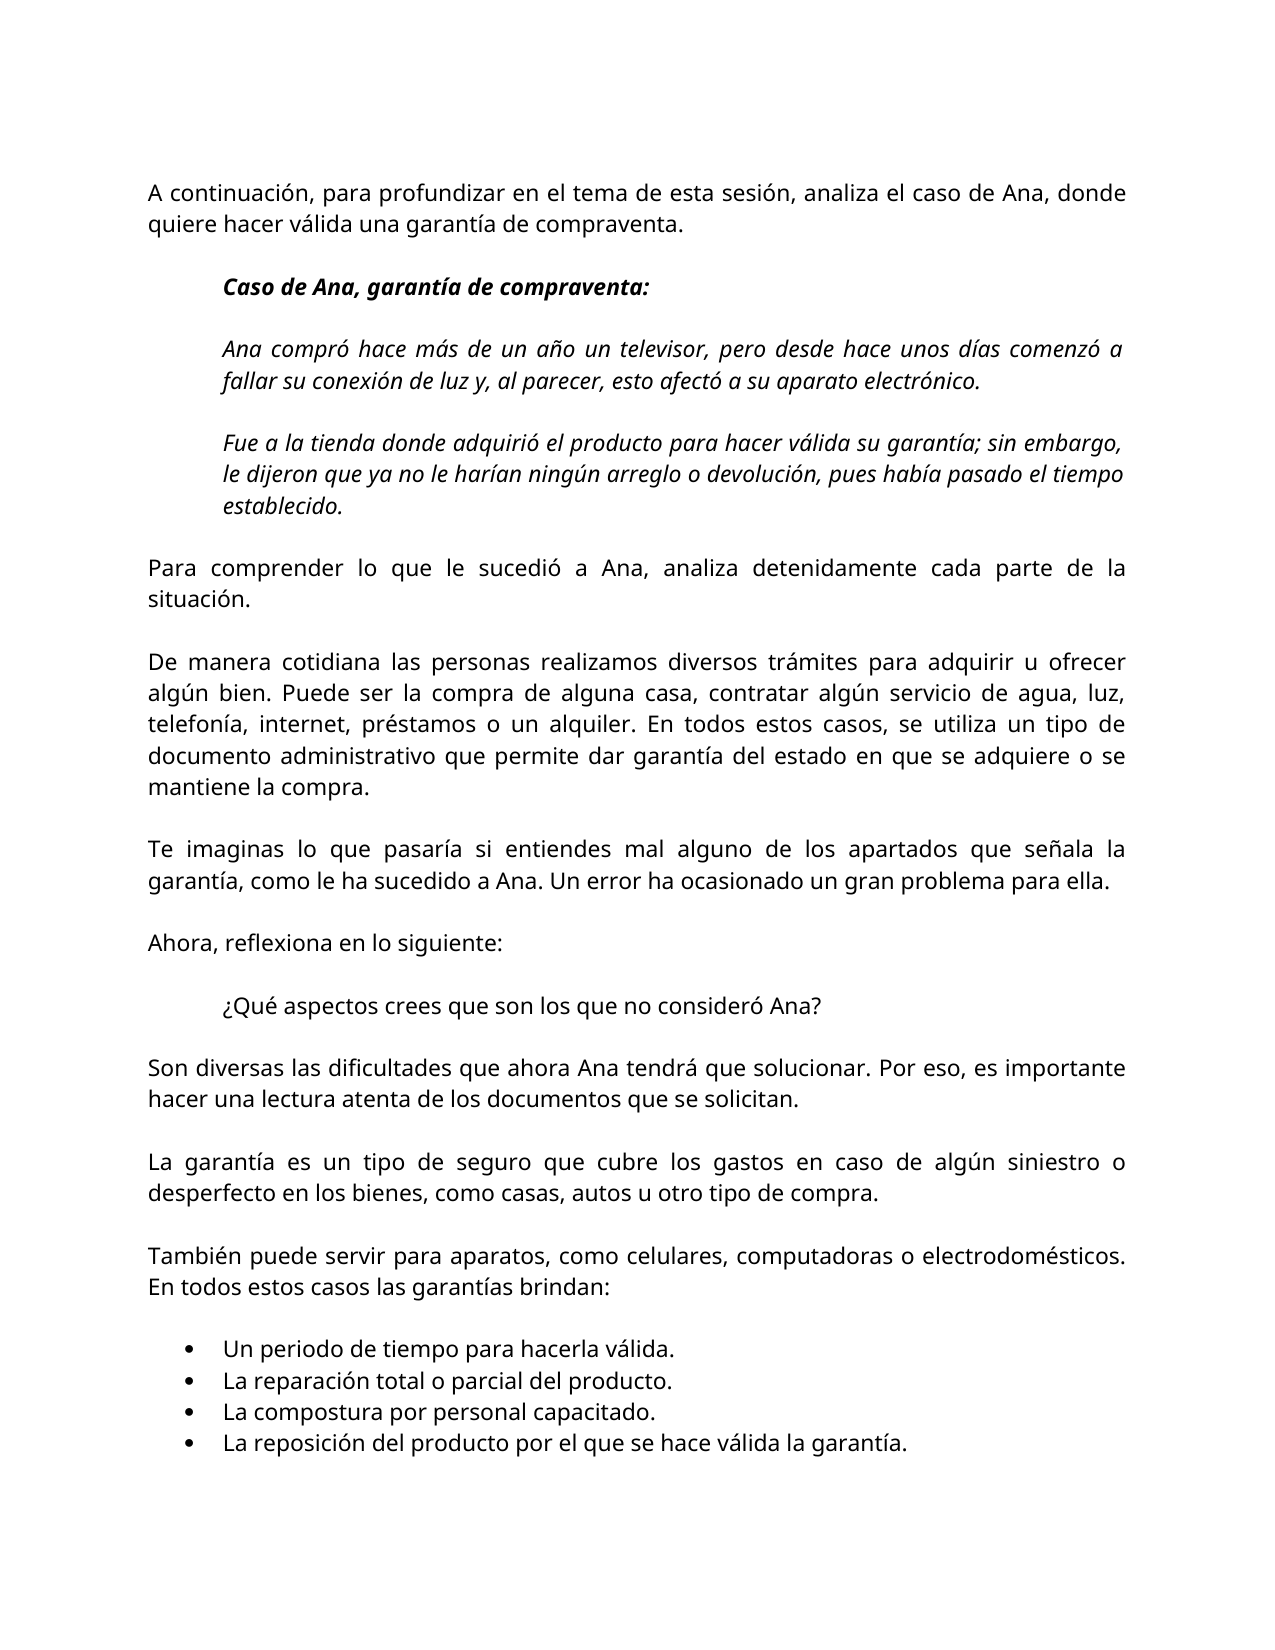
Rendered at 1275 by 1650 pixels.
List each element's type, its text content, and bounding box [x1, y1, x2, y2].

list La compostura por personal capacitado. [185, 1396, 1127, 1427]
text La garantía es un tipo de seguro que cubre los gastos en caso de algún siniestro o desperfecto en los bienes, como casas, autos u otro tipo de compra. [148, 1146, 1127, 1208]
text A continuación, para profundizar en el tema de esta sesión, analiza el caso de Ana, donde quiere hacer válida una garantía de compraventa. [148, 177, 1127, 240]
list La reparación total o parcial del producto. [185, 1365, 1127, 1396]
list Ana compró hace más de un año un televisor, pero desde hace unos días comenzó a fallar su conexión de luz y, al parecer, esto afectó a su aparato electrónico. [223, 333, 1127, 396]
list ¿Qué aspectos crees que son los que no consideró Ana? [223, 990, 1127, 1021]
text De manera cotidiana las personas realizamos diversos trámites para adquirir u ofrecer algún bien. Puede ser la compra de alguna casa, contratar algún servicio de agua, luz, telefonía, internet, préstamos o un alquiler. En todos estos casos, se utiliza un tipo de documento administrativo que permite dar garantía del estado en que se adquiere o se mantiene la compra. [148, 646, 1127, 802]
list La reposición del producto por el que se hace válida la garantía. [185, 1427, 1127, 1458]
text También puede servir para aparatos, como celulares, computadoras o electrodomésticos. En todos estos casos las garantías brindan: [148, 1240, 1127, 1302]
text Para comprender lo que le sucedió a Ana, analiza detenidamente cada parte de la situación. [148, 552, 1127, 615]
list Caso de Ana, garantía de compraventa: [223, 271, 1127, 302]
text Ahora, reflexiona en lo siguiente: [148, 927, 1127, 958]
text Son diversas las dificultades que ahora Ana tendrá que solucionar. Por eso, es importante hacer una lectura atenta de los documentos que se solicitan. [148, 1052, 1127, 1115]
list Un periodo de tiempo para hacerla válida. [185, 1333, 1127, 1365]
text Te imaginas lo que pasaría si entiendes mal alguno de los apartados que señala la garantía, como le ha sucedido a Ana. Un error ha ocasionado un gran problema para ella. [148, 833, 1127, 896]
list Fue a la tienda donde adquirió el producto para hacer válida su garantía; sin embargo, le dijeron que ya no le harían ningún arreglo o devolución, pues había pasado el tiempo establecido. [223, 427, 1127, 521]
